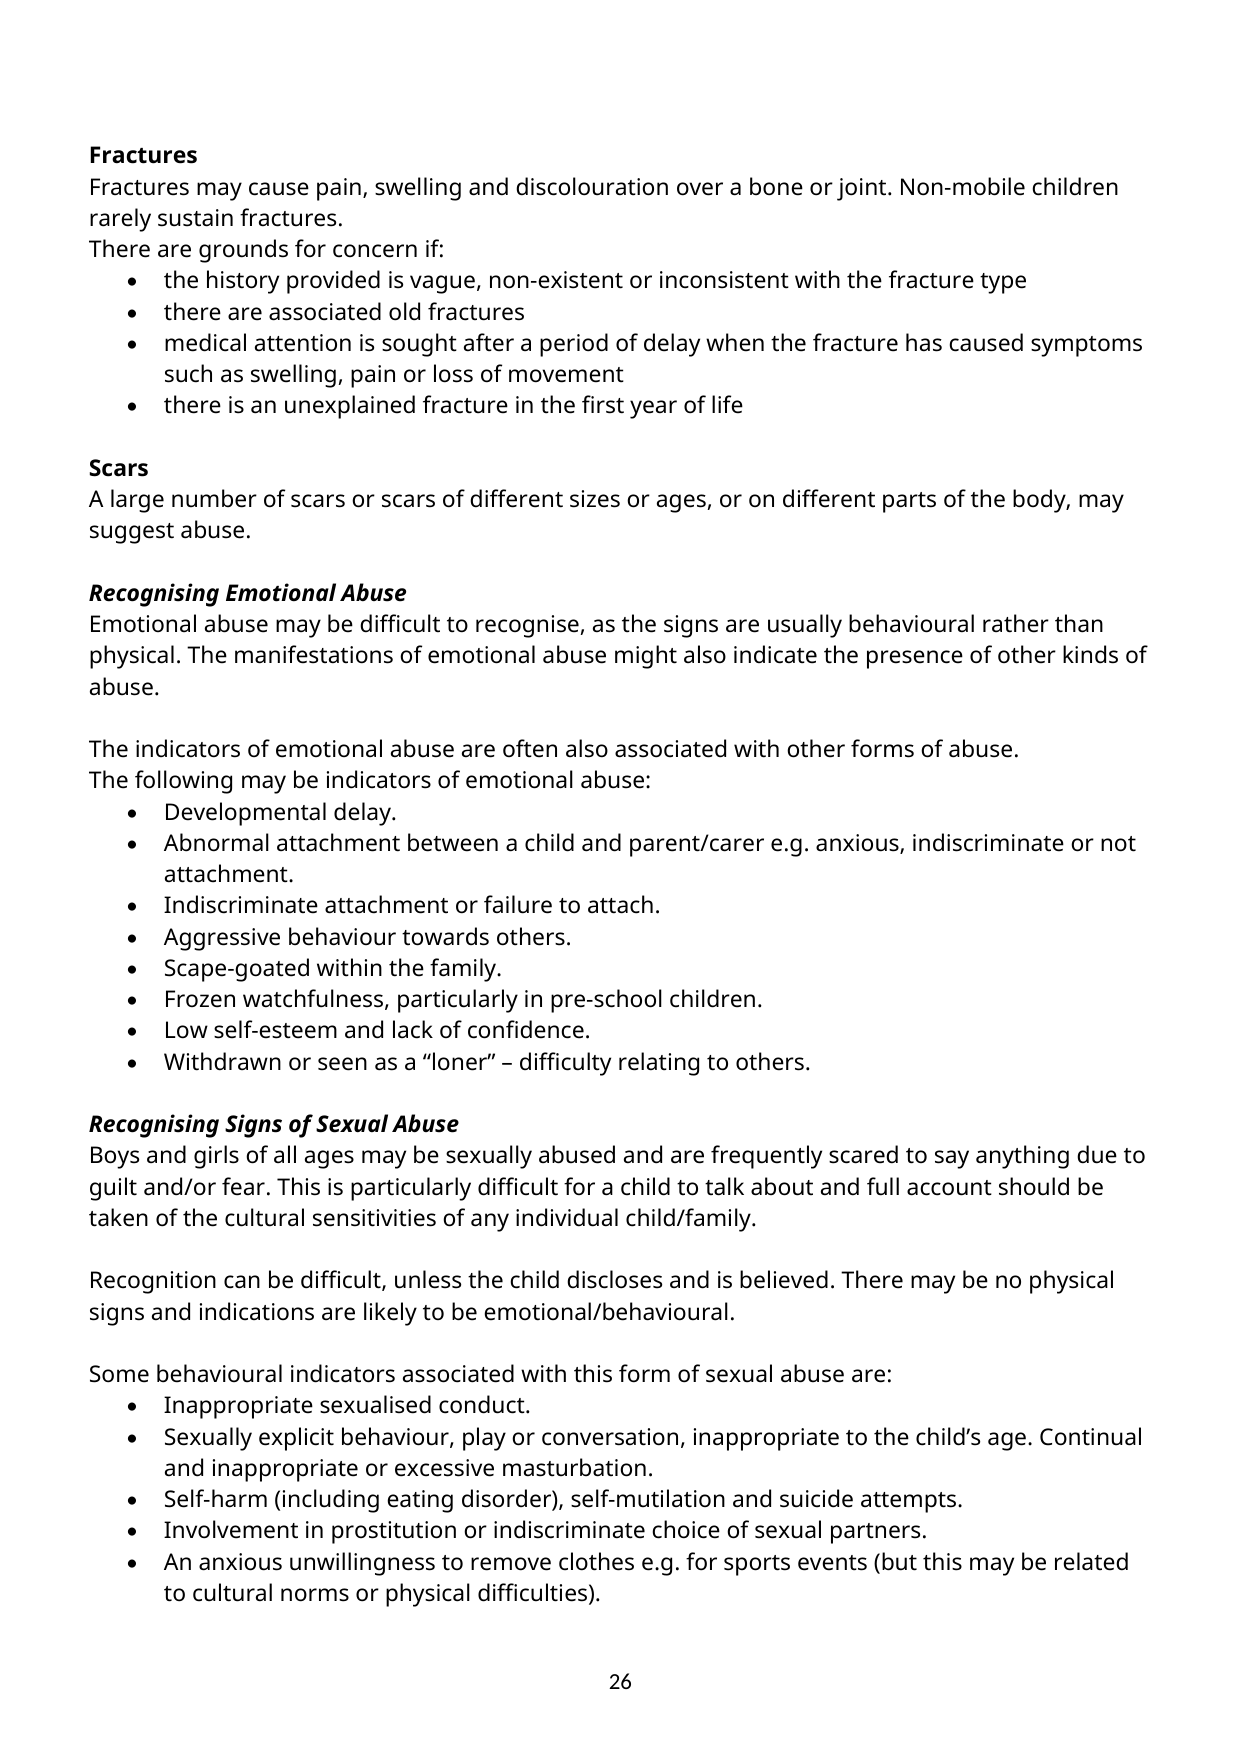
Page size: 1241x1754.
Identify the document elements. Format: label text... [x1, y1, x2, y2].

text Recognition can be difficult, unless the child discloses and is believed. There may be no physical signs and indications are likely to be emotional/behavioural. [89, 1264, 1152, 1327]
text Recognising Signs of Sexual Abuse [89, 1108, 1152, 1139]
list Frozen watchfulness, particularly in pre-school children. [126, 983, 1152, 1014]
list the history provided is vague, non-existent or inconsistent with the fracture type [126, 264, 1152, 295]
list Involvement in prostitution or indiscriminate choice of sexual partners. [126, 1514, 1152, 1545]
list there is an unexplained fracture in the first year of life [126, 389, 1152, 420]
text Fractures may cause pain, swelling and discolouration over a bone or joint. Non-mobile children rarely sustain fractures. [89, 170, 1152, 233]
list Indiscriminate attachment or failure to attach. [126, 889, 1152, 920]
text A large number of scars or scars of different sizes or ages, or on different parts of the body, may suggest abuse. [89, 483, 1152, 545]
list there are associated old fractures [126, 295, 1152, 327]
text Boys and girls of all ages may be sexually abused and are frequently scared to say anything due to guilt and/or fear. This is particularly difficult for a child to talk about and full account should be taken of the cultural sensitivities of any individual child/family. [89, 1139, 1152, 1233]
list Withdrawn or seen as a “loner” – difficulty relating to others. [126, 1045, 1152, 1077]
list Aggressive behaviour towards others. [126, 920, 1152, 952]
text The following may be indicators of emotional abuse: [89, 764, 1152, 795]
text Scars [89, 452, 1152, 483]
text There are grounds for concern if: [89, 233, 1152, 264]
list Scape-goated within the family. [126, 952, 1152, 983]
text Emotional abuse may be difficult to recognise, as the signs are usually behavioural rather than physical. The manifestations of emotional abuse might also indicate the presence of other kinds of abuse. [89, 608, 1152, 702]
list Developmental delay. [126, 795, 1152, 827]
text The indicators of emotional abuse are often also associated with other forms of abuse. [89, 733, 1152, 764]
list Self-harm (including eating disorder), self-mutilation and suicide attempts. [126, 1483, 1152, 1514]
list Inappropriate sexualised conduct. [126, 1389, 1152, 1420]
list Abnormal attachment between a child and parent/carer e.g. anxious, indiscriminate or not attachment. [126, 827, 1152, 889]
text Recognising Emotional Abuse [89, 577, 1152, 608]
list Low self-esteem and lack of confidence. [126, 1014, 1152, 1045]
list medical attention is sought after a period of delay when the fracture has caused symptoms such as swelling, pain or loss of movement [126, 327, 1152, 389]
text Fractures [89, 139, 1152, 170]
text Some behavioural indicators associated with this form of sexual abuse are: [89, 1358, 1152, 1389]
list Sexually explicit behaviour, play or conversation, inappropriate to the child’s age. Continual and inappropriate or excessive masturbation. [126, 1420, 1152, 1483]
list An anxious unwillingness to remove clothes e.g. for sports events (but this may be related to cultural norms or physical difficulties). [126, 1545, 1152, 1608]
